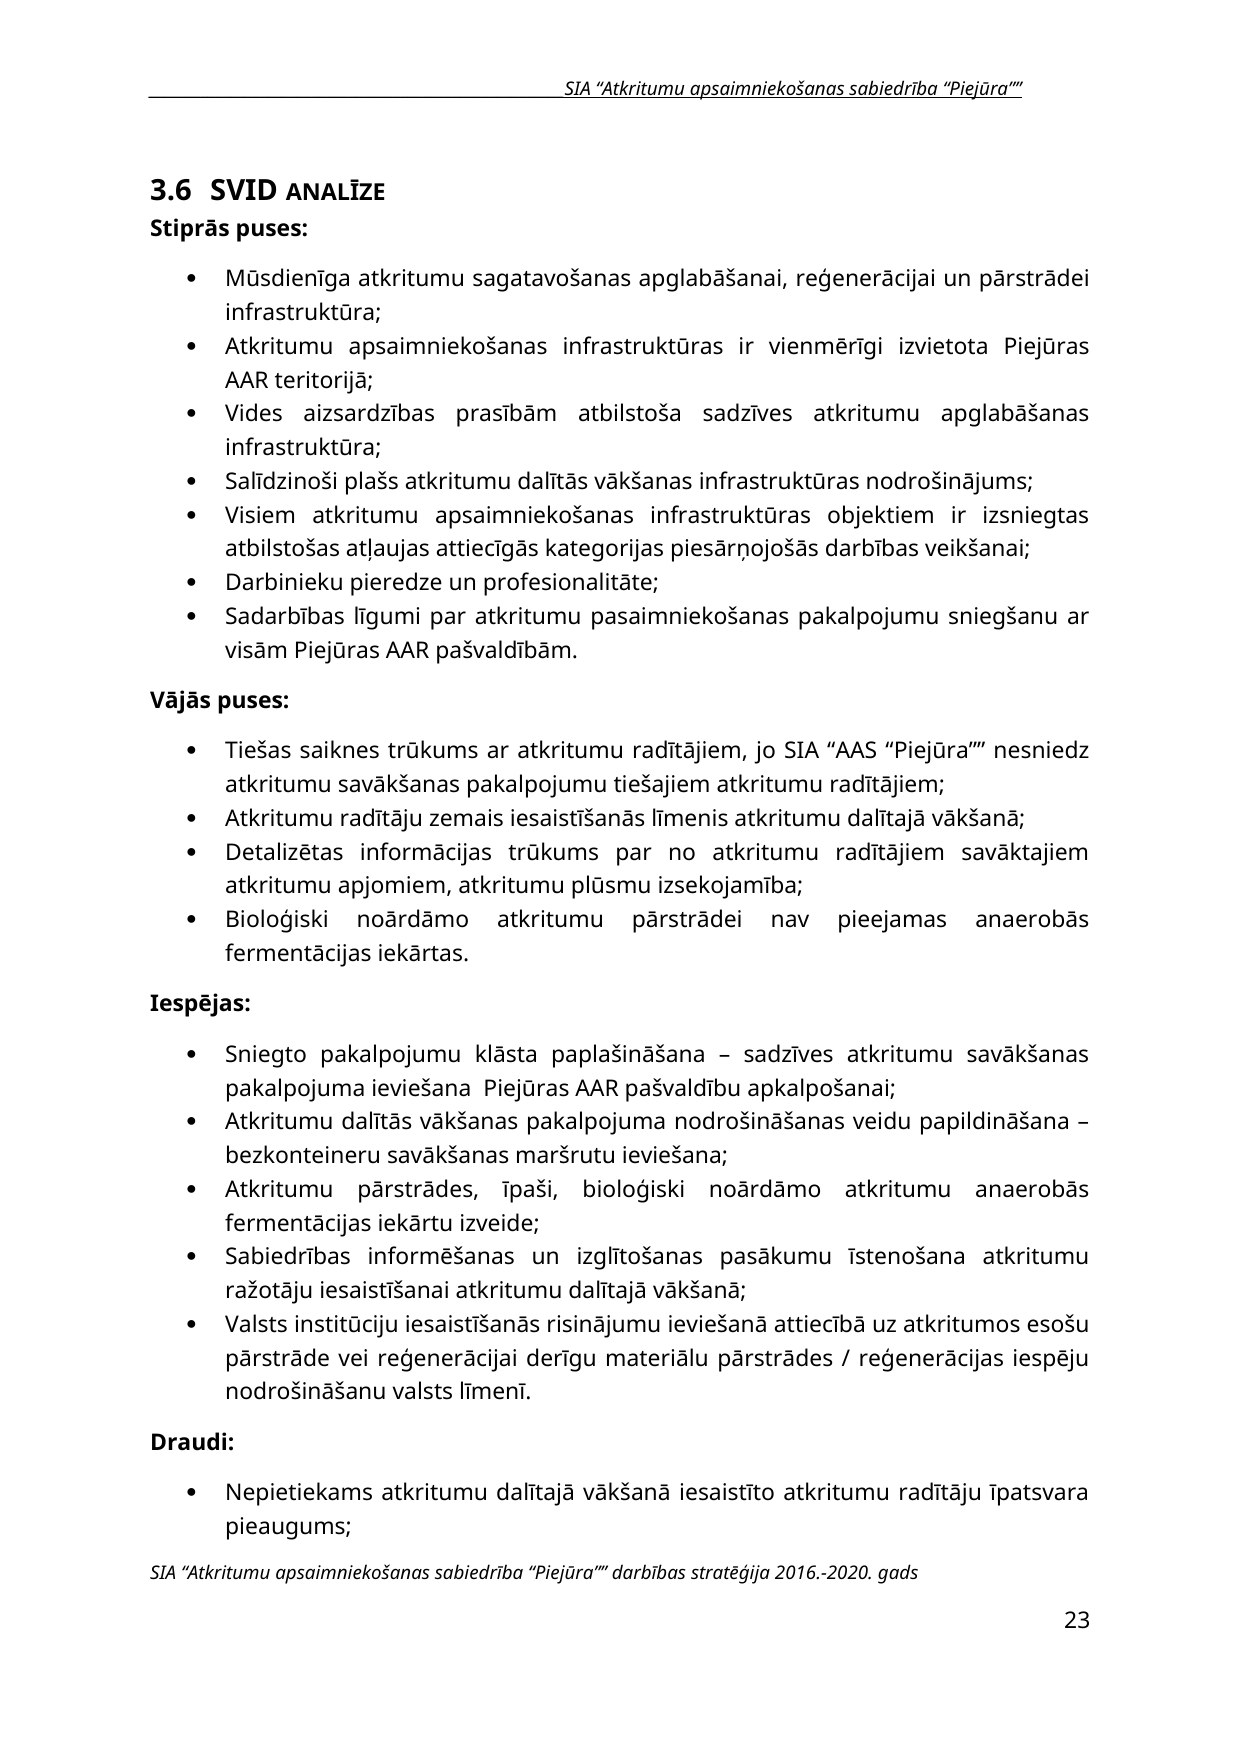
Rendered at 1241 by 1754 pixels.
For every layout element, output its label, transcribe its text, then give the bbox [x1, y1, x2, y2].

list Atkritumu pārstrādes, īpaši, bioloģiski noārdāmo atkritumu anaerobās fermentācijas iekārtu izveide; [187, 1173, 1090, 1238]
list Valsts institūciju iesaistīšanās risinājumu ieviešanā attiecībā uz atkritumos esošu pārstrāde vei reģenerācijai derīgu materiālu pārstrādes / reģenerācijas iespēju nodrošināšanu valsts līmenī. [187, 1308, 1090, 1407]
list Atkritumu dalītās vākšanas pakalpojuma nodrošināšanas veidu papildināšana – bezkonteineru savākšanas maršrutu ieviešana; [187, 1105, 1090, 1170]
list Atkritumu radītāju zemais iesaistīšanās līmenis atkritumu dalītajā vākšanā; [187, 802, 1090, 833]
list Sabiedrības informēšanas un izglītošanas pasākumu īstenošana atkritumu ražotāju iesaistīšanai atkritumu dalītajā vākšanā; [187, 1240, 1090, 1305]
text Iespējas: [150, 987, 1090, 1019]
list Atkritumu apsaimniekošanas infrastruktūras ir vienmērīgi izvietota Piejūras AAR teritorijā; [187, 330, 1090, 395]
list Sniegto pakalpojumu klāsta paplašināšana – sadzīves atkritumu savākšanas pakalpojuma ieviešana Piejūras AAR pašvaldību apkalpošanai; [187, 1038, 1090, 1103]
list Detalizētas informācijas trūkums par no atkritumu radītājiem savāktajiem atkritumu apjomiem, atkritumu plūsmu izsekojamība; [187, 836, 1090, 901]
text Vājās puses: [150, 684, 1090, 715]
subtitle SVID analīze [150, 169, 1090, 209]
list Vides aizsardzības prasībām atbilstoša sadzīves atkritumu apglabāšanas infrastruktūra; [187, 397, 1090, 462]
list Tiešas saiknes trūkums ar atkritumu radītājiem, jo SIA “AAS “Piejūra”” nesniedz atkritumu savākšanas pakalpojumu tiešajiem atkritumu radītājiem; [187, 734, 1090, 799]
text Stiprās puses: [150, 212, 1090, 243]
list Bioloģiski noārdāmo atkritumu pārstrādei nav pieejamas anaerobās fermentācijas iekārtas. [187, 903, 1090, 968]
list Salīdzinoši plašs atkritumu dalītās vākšanas infrastruktūras nodrošinājums; [187, 465, 1090, 496]
list Sadarbības līgumi par atkritumu pasaimniekošanas pakalpojumu sniegšanu ar visām Piejūras AAR pašvaldībām. [187, 600, 1090, 665]
list Nepietiekams atkritumu dalītajā vākšanā iesaistīto atkritumu radītāju īpatsvara pieaugums; [187, 1476, 1090, 1541]
list Darbinieku pieredze un profesionalitāte; [187, 566, 1090, 597]
list Mūsdienīga atkritumu sagatavošanas apglabāšanai, reģenerācijai un pārstrādei infrastruktūra; [187, 262, 1090, 327]
list Visiem atkritumu apsaimniekošanas infrastruktūras objektiem ir izsniegtas atbilstošas atļaujas attiecīgās kategorijas piesārņojošās darbības veikšanai; [187, 499, 1090, 564]
text Draudi: [150, 1426, 1090, 1457]
